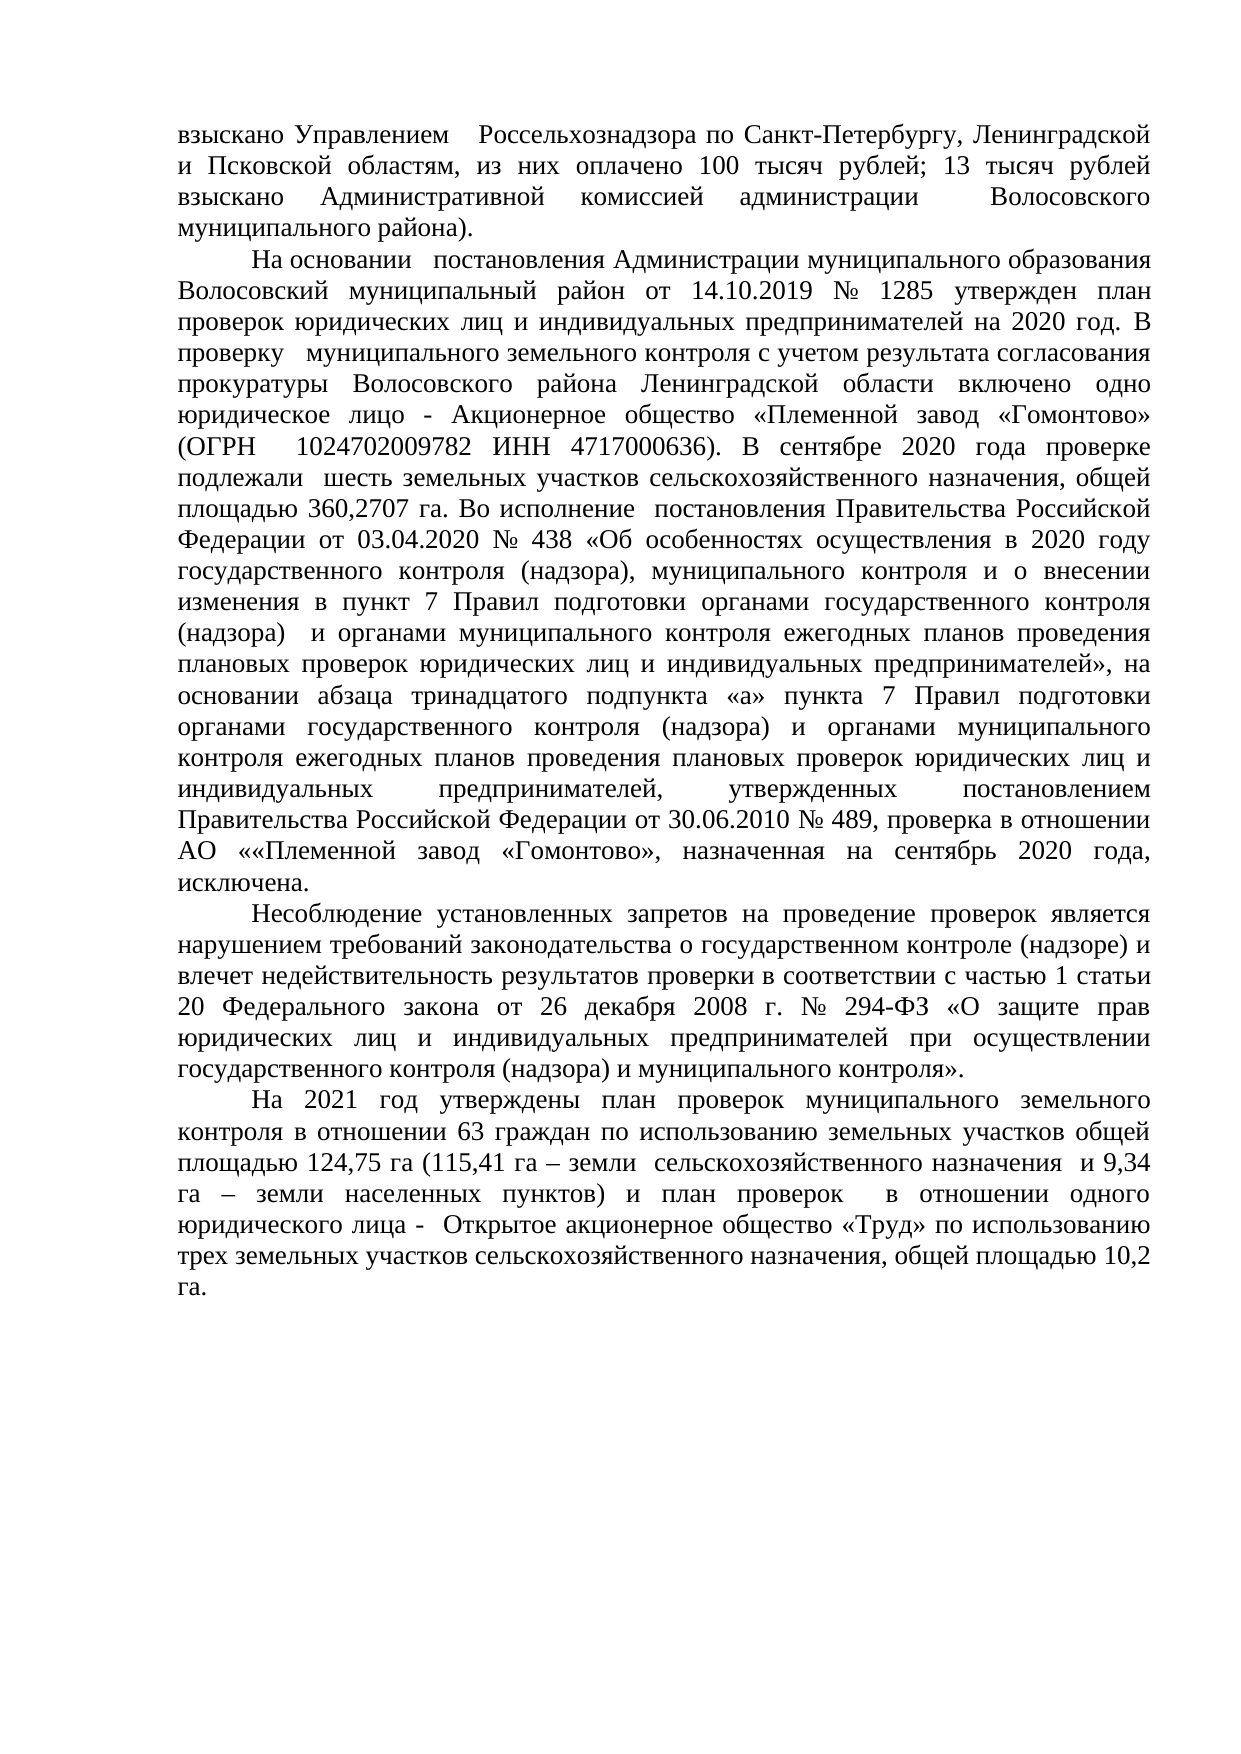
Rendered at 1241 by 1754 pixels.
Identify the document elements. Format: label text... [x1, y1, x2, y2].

text Несоблюдение установленных запретов на проведение проверок является нарушением требований законодательства о государственном контроле (надзоре) и влечет недействительность результатов проверки в соответствии с частью 1 статьи 20 Федерального закона от 26 декабря 2008 г. № 294-ФЗ «О защите прав юридических лиц и индивидуальных предпринимателей при осуществлении государственного контроля (надзора) и муниципального контроля». [177, 897, 1152, 1084]
text На 2021 год утверждены план проверок муниципального земельного контроля в отношении 63 граждан по использованию земельных участков общей площадью 124,75 га (115,41 га – земли сельскохозяйственного назначения и 9,34 га – земли населенных пунктов) и план проверок в отношении одного юридического лица - Открытое акционерное общество «Труд» по использованию трех земельных участков сельскохозяйственного назначения, общей площадью 10,2 га. [177, 1084, 1152, 1302]
text На основании постановления Администрации муниципального образования Волосовский муниципальный район от 14.10.2019 № 1285 утвержден план проверок юридических лиц и индивидуальных предпринимателей на 2020 год. В проверку муниципального земельного контроля с учетом результата согласования прокуратуры Волосовского района Ленинградской области включено одно юридическое лицо - Акционерное общество «Племенной завод «Гомонтово» (ОГРН 1024702009782 ИНН 4717000636). В сентябре 2020 года проверке подлежали шесть земельных участков сельскохозяйственного назначения, общей площадью 360,2707 га. Во исполнение постановления Правительства Российской Федерации от 03.04.2020 № 438 «Об особенностях осуществления в 2020 году государственного контроля (надзора), муниципального контроля и о внесении изменения в пункт 7 Правил подготовки органами государственного контроля (надзора) и органами муниципального контроля ежегодных планов проведения плановых проверок юридических лиц и индивидуальных предпринимателей», на основании абзаца тринадцатого подпункта «а» пункта 7 Правил подготовки органами государственного контроля (надзора) и органами муниципального контроля ежегодных планов проведения плановых проверок юридических лиц и индивидуальных предпринимателей, утвержденных постановлением Правительства Российской Федерации от 30.06.2010 № 489, проверка в отношении АО ««Племенной завод «Гомонтово», назначенная на сентябрь 2020 года, исключена. [177, 243, 1152, 897]
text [177, 118, 1152, 243]
